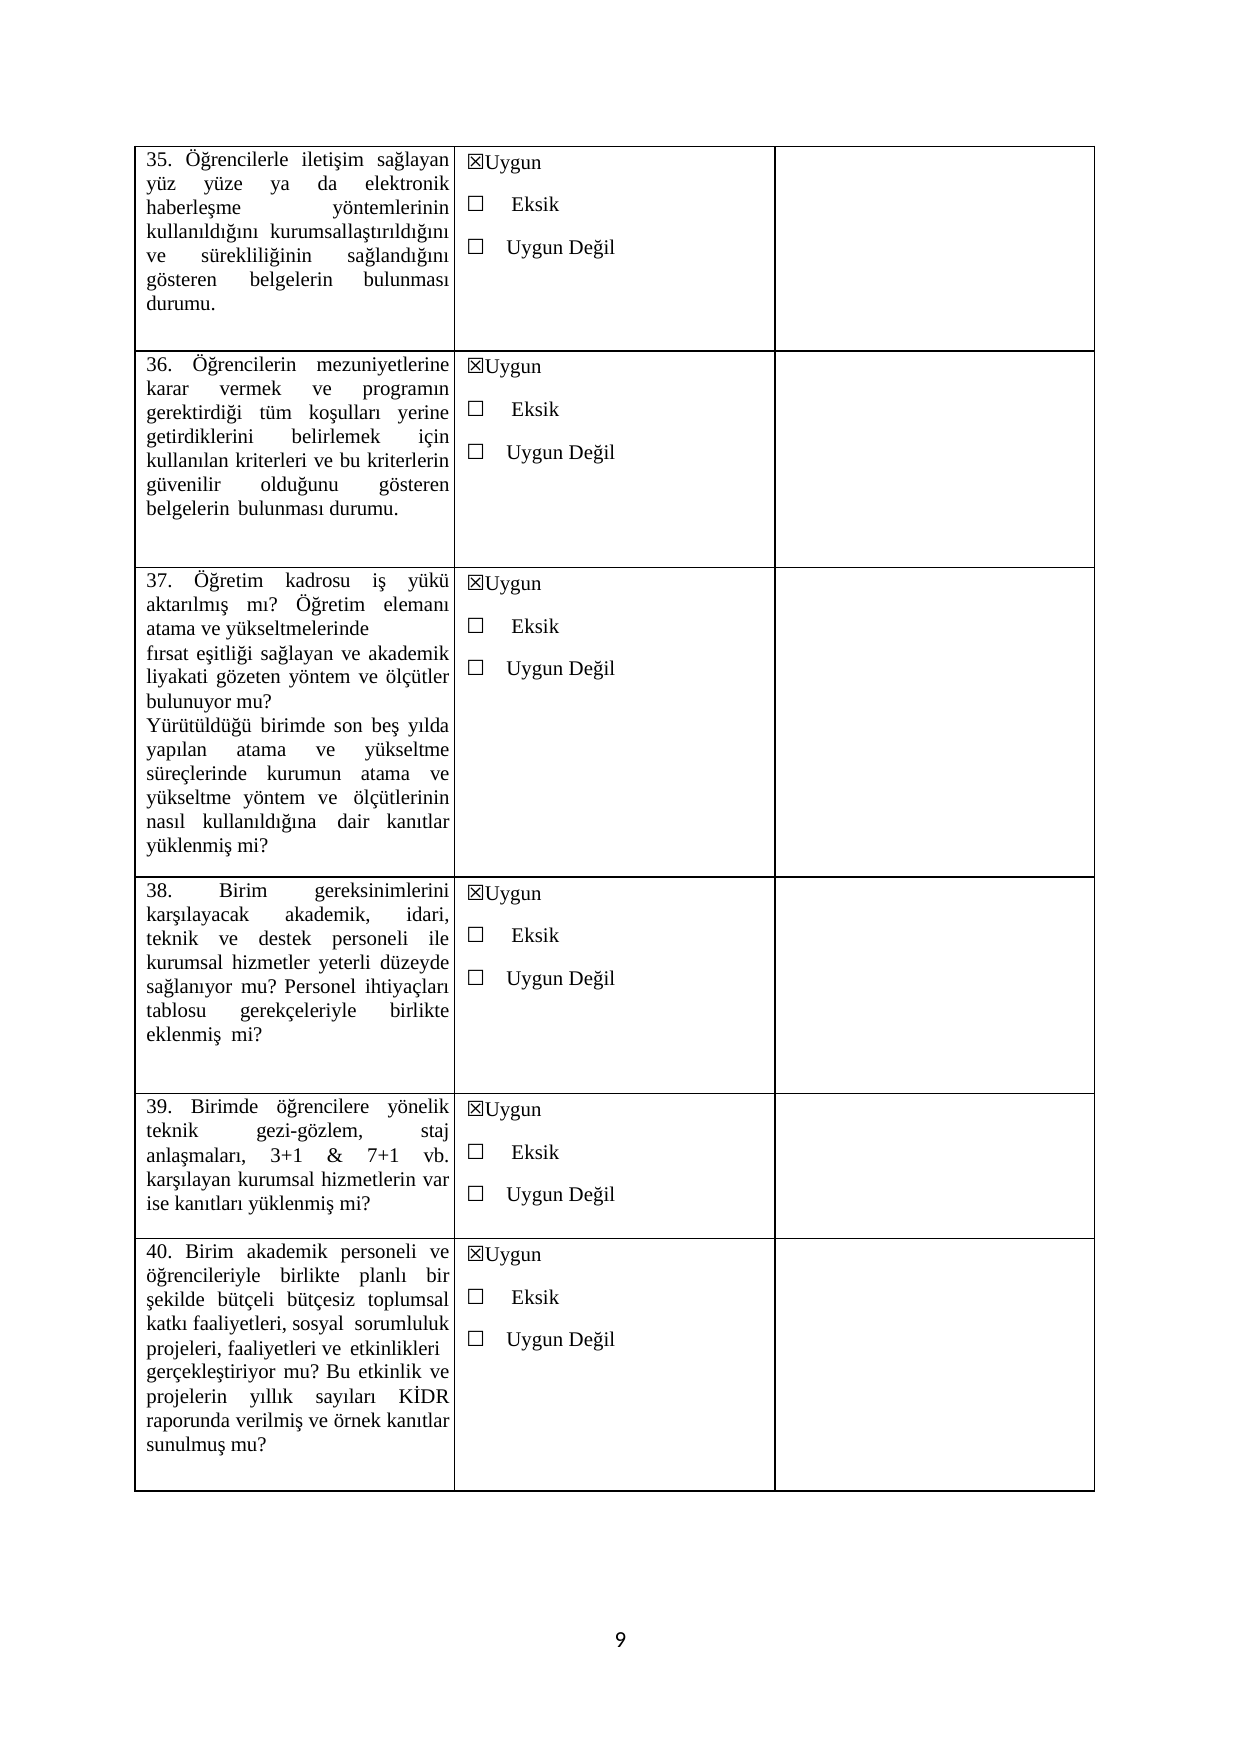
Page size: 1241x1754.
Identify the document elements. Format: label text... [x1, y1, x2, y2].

table_cell 36. Öğrencilerin mezuniyetlerine karar vermek ve programın gerektirdiği tüm koşulları yerine getirdiklerini belirlemek için kullanılan kriterleri ve bu kriterlerin güvenilir olduğunu gösteren belgelerin bulunması durumu. [136, 352, 454, 567]
table_cell ☒Uygun ☐ Eksik ☐ Uygun Değil [455, 568, 774, 876]
table_cell ☒Uygun ☐ Eksik ☐ Uygun Değil [455, 352, 774, 567]
table_cell ☒Uygun ☐ Eksik ☐ Uygun Değil [455, 878, 774, 1093]
table_cell 37. Öğretim kadrosu iş yükü aktarılmış mı? Öğretim elemanı atama ve yükseltmelerinde fırsat eşitliği sağlayan ve akademik liyakati gözeten yöntem ve ölçütler bulunuyor mu? Yürütüldüğü birimde son beş yılda yapılan atama ve yükseltme süreçlerinde kurumun atama ve yükseltme yöntem ve ölçütlerinin nasıl kullanıldığına dair kanıtlar yüklenmiş mi? [136, 568, 454, 876]
table_cell 39. Birimde öğrencilere yönelik teknik gezi-gözlem, staj anlaşmaları, 3+1 & 7+1 vb. karşılayan kurumsal hizmetlerin var ise kanıtları yüklenmiş mi? [136, 1094, 454, 1238]
table_cell ☒Uygun ☐ Eksik ☐ Uygun Değil [455, 1239, 774, 1490]
table_cell [776, 878, 1094, 1093]
table_cell [776, 568, 1094, 876]
table_header 35. Öğrencilerle iletişim sağlayan yüz yüze ya da elektronik haberleşme yöntemlerinin kullanıldığını kurumsallaştırıldığını ve sürekliliğinin sağlandığını gösteren belgelerin bulunması durumu. [136, 147, 454, 350]
table_cell [776, 1094, 1094, 1238]
table_header [776, 147, 1094, 350]
table_header ☒Uygun ☐ Eksik ☐ Uygun Değil [455, 147, 774, 350]
table_cell 38. Birim gereksinimlerini karşılayacak akademik, idari, teknik ve destek personeli ile kurumsal hizmetler yeterli düzeyde sağlanıyor mu? Personel ihtiyaçları tablosu gerekçeleriyle birlikte eklenmiş mi? [136, 878, 454, 1093]
table_cell ☒Uygun ☐ Eksik ☐ Uygun Değil [455, 1094, 774, 1238]
table_cell [776, 352, 1094, 567]
table_cell [776, 1239, 1094, 1490]
table_cell 40. Birim akademik personeli ve öğrencileriyle birlikte planlı bir şekilde bütçeli bütçesiz toplumsal katkı faaliyetleri, sosyal sorumluluk projeleri, faaliyetleri ve etkinlikleri gerçekleştiriyor mu? Bu etkinlik ve projelerin yıllık sayıları KİDR raporunda verilmiş ve örnek kanıtlar sunulmuş mu? [136, 1239, 454, 1490]
